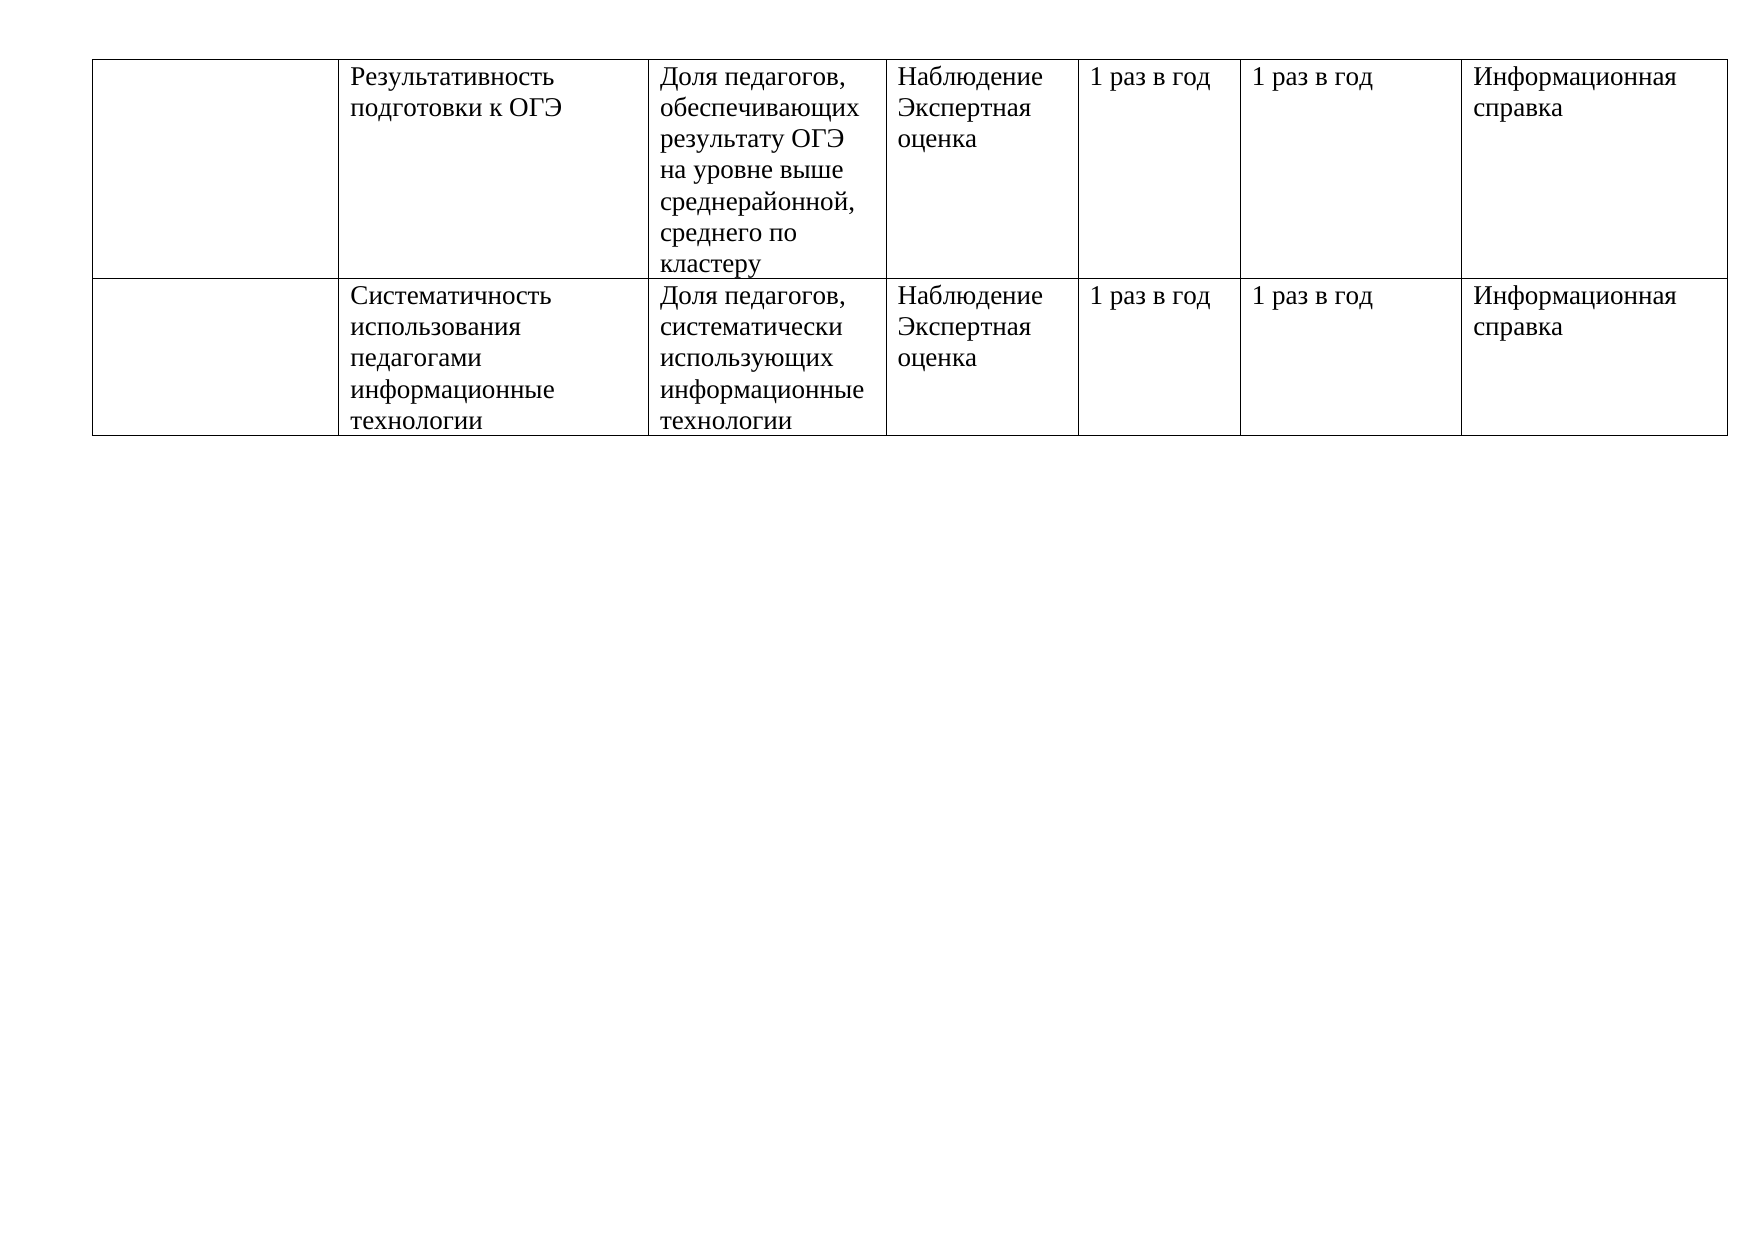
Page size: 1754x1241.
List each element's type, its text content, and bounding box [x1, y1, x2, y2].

table_cell Результативность подготовки к ОГЭ [339, 60, 648, 278]
table_cell Информационная справка [1462, 279, 1727, 435]
table_cell [93, 279, 338, 435]
table_cell 1 раз в год [1079, 279, 1240, 435]
table_cell 1 раз в год [1241, 279, 1461, 435]
table_cell Систематичность использования педагогами информационные технологии [339, 279, 648, 435]
table_cell 1 раз в год [1079, 60, 1240, 278]
table_cell Доля педагогов, обеспечивающих результату ОГЭ на уровне выше среднерайонной, среднего по кластеру [649, 60, 886, 278]
table_cell [93, 60, 338, 278]
table_cell Доля педагогов, систематически использующих информационные технологии [649, 279, 886, 435]
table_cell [1462, 60, 1727, 278]
table_cell Наблюдение Экспертная оценка [887, 279, 1078, 435]
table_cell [887, 60, 1078, 278]
table_cell 1 раз в год [1241, 60, 1461, 278]
